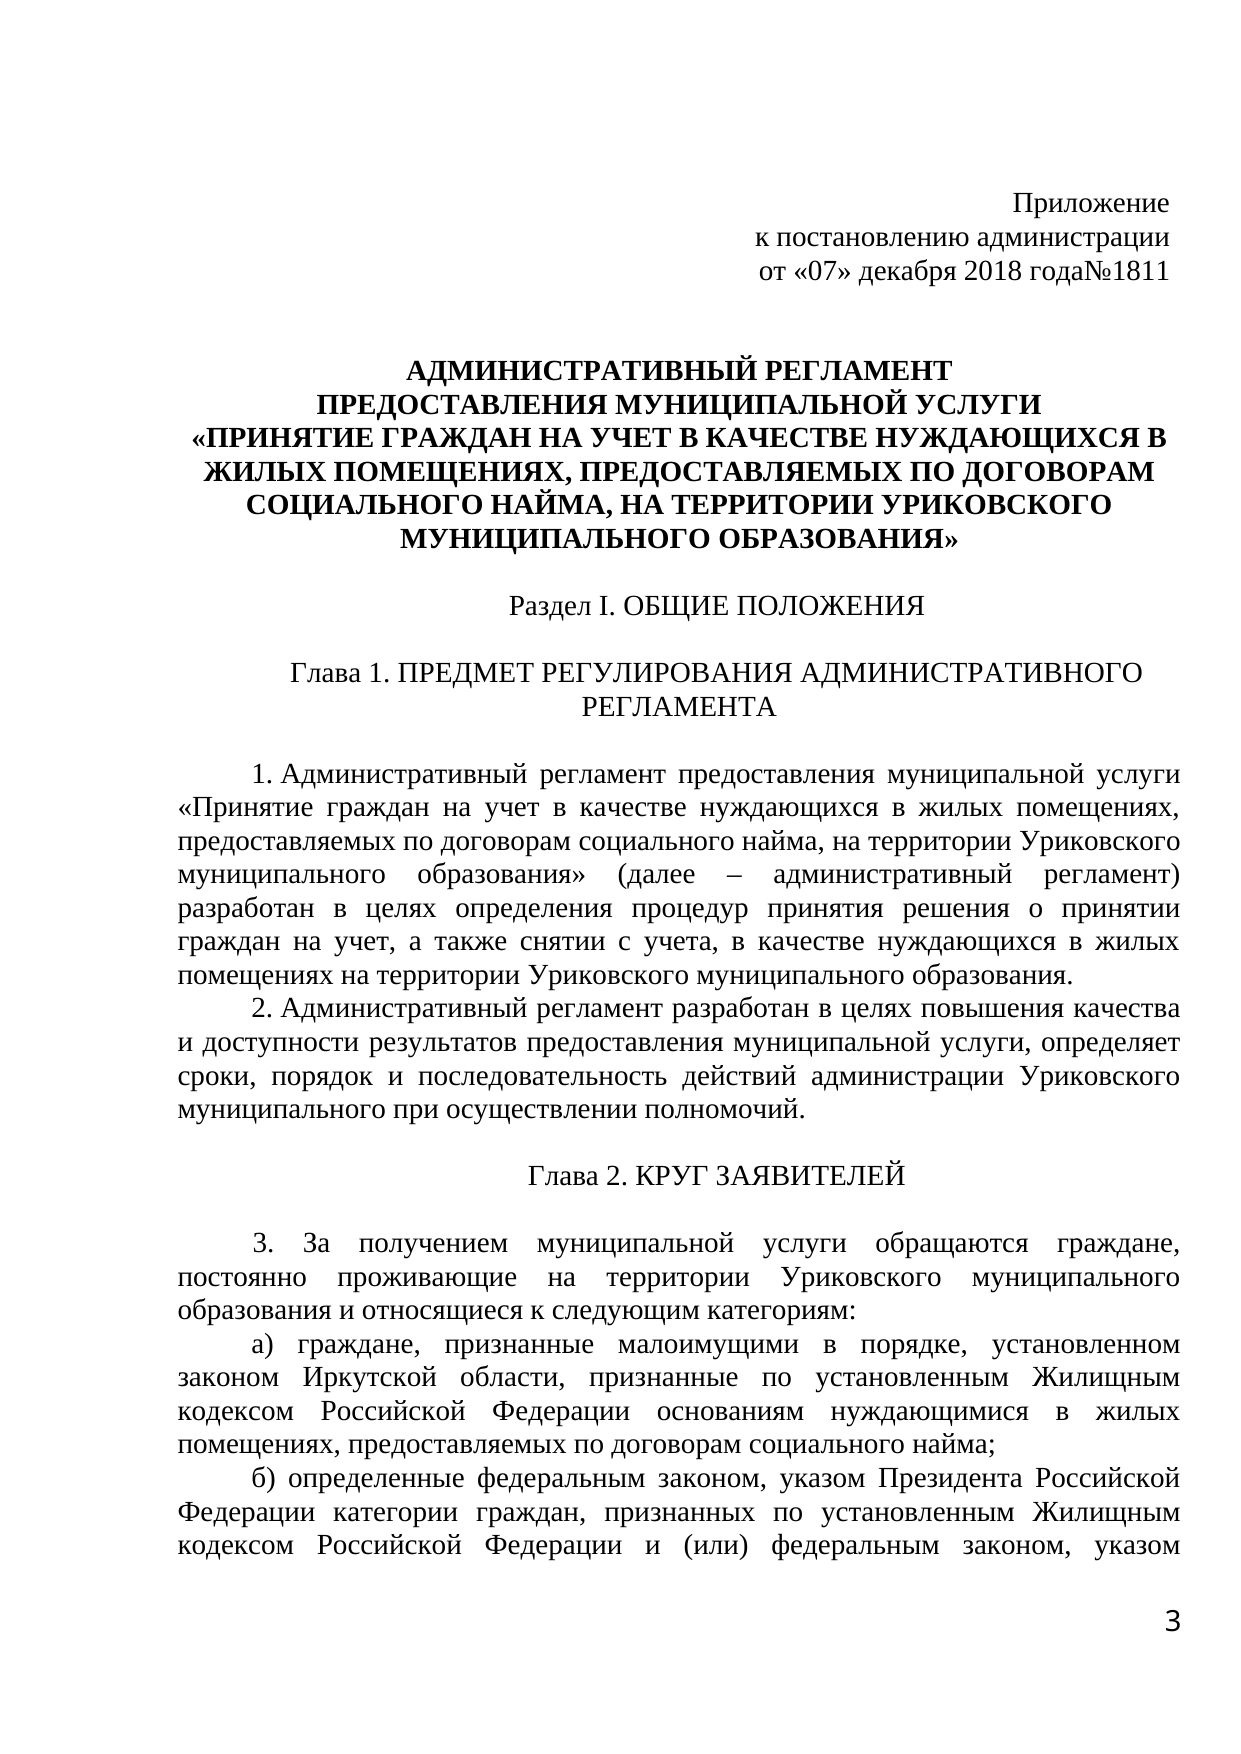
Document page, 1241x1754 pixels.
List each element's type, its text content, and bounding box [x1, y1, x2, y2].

table_header Приложение к постановлению администрации от «07» декабря 2018 года№1811 [672, 186, 1181, 286]
text «ПРИНЯТИЕ ГРАЖДАН НА УЧЕТ В КАЧЕСТВЕ НУЖДАЮЩИХСЯ В ЖИЛЫХ ПОМЕЩЕНИЯХ, ПРЕДОСТАВЛЯЕМЫХ ПО ДОГОВОРАМ СОЦИАЛЬНОГО НАЙМА, НА ТЕРРИТОРИИ УРИКОВСКОГО МУНИЦИПАЛЬНОГО ОБРАЗОВАНИЯ» [177, 420, 1181, 554]
text 3. За получением муниципальной услуги обращаются граждане, постоянно проживающие на территории Уриковского муниципального образования и относящиеся к следующим категориям: [177, 1225, 1181, 1326]
text АДМИНИСТРАТИВНЫЙ РЕГЛАМЕНТ [177, 353, 1181, 387]
text а) граждане, признанные малоимущими в порядке, установленном законом Иркутской области, признанные по установленным Жилищным кодексом Российской Федерации основаниям нуждающимися в жилых помещениях, предоставляемых по договорам социального найма; [177, 1326, 1181, 1460]
text 2. Административный регламент разработан в целях повышения качества и доступности результатов предоставления муниципальной услуги, определяет сроки, порядок и последовательность действий администрации Уриковского муниципального при осуществлении полномочий. [177, 991, 1181, 1125]
text Глава 2. КРУГ ЗАЯВИТЕЛЕЙ [177, 1158, 1181, 1192]
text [177, 1460, 1181, 1561]
text Раздел I. ОБЩИЕ ПОЛОЖЕНИЯ [177, 588, 1181, 622]
text 1. Административный регламент предоставления муниципальной услуги «Принятие граждан на учет в качестве нуждающихся в жилых помещениях, предоставляемых по договорам социального найма, на территории Уриковского муниципального образования» (далее – административный регламент) разработан в целях определения процедур принятия решения о принятии граждан на учет, а также снятии с учета, в качестве нуждающихся в жилых помещениях на территории Уриковского муниципального образования. [177, 756, 1181, 991]
text ПРЕДОСТАВЛЕНИЯ МУНИЦИПАЛЬНОЙ УСЛУГИ [177, 387, 1181, 420]
text Глава 1. ПРЕДМЕТ РЕГУЛИРОВАНИЯ АДМИНИСТРАТИВНОГО РЕГЛАМЕНТА [177, 655, 1181, 722]
